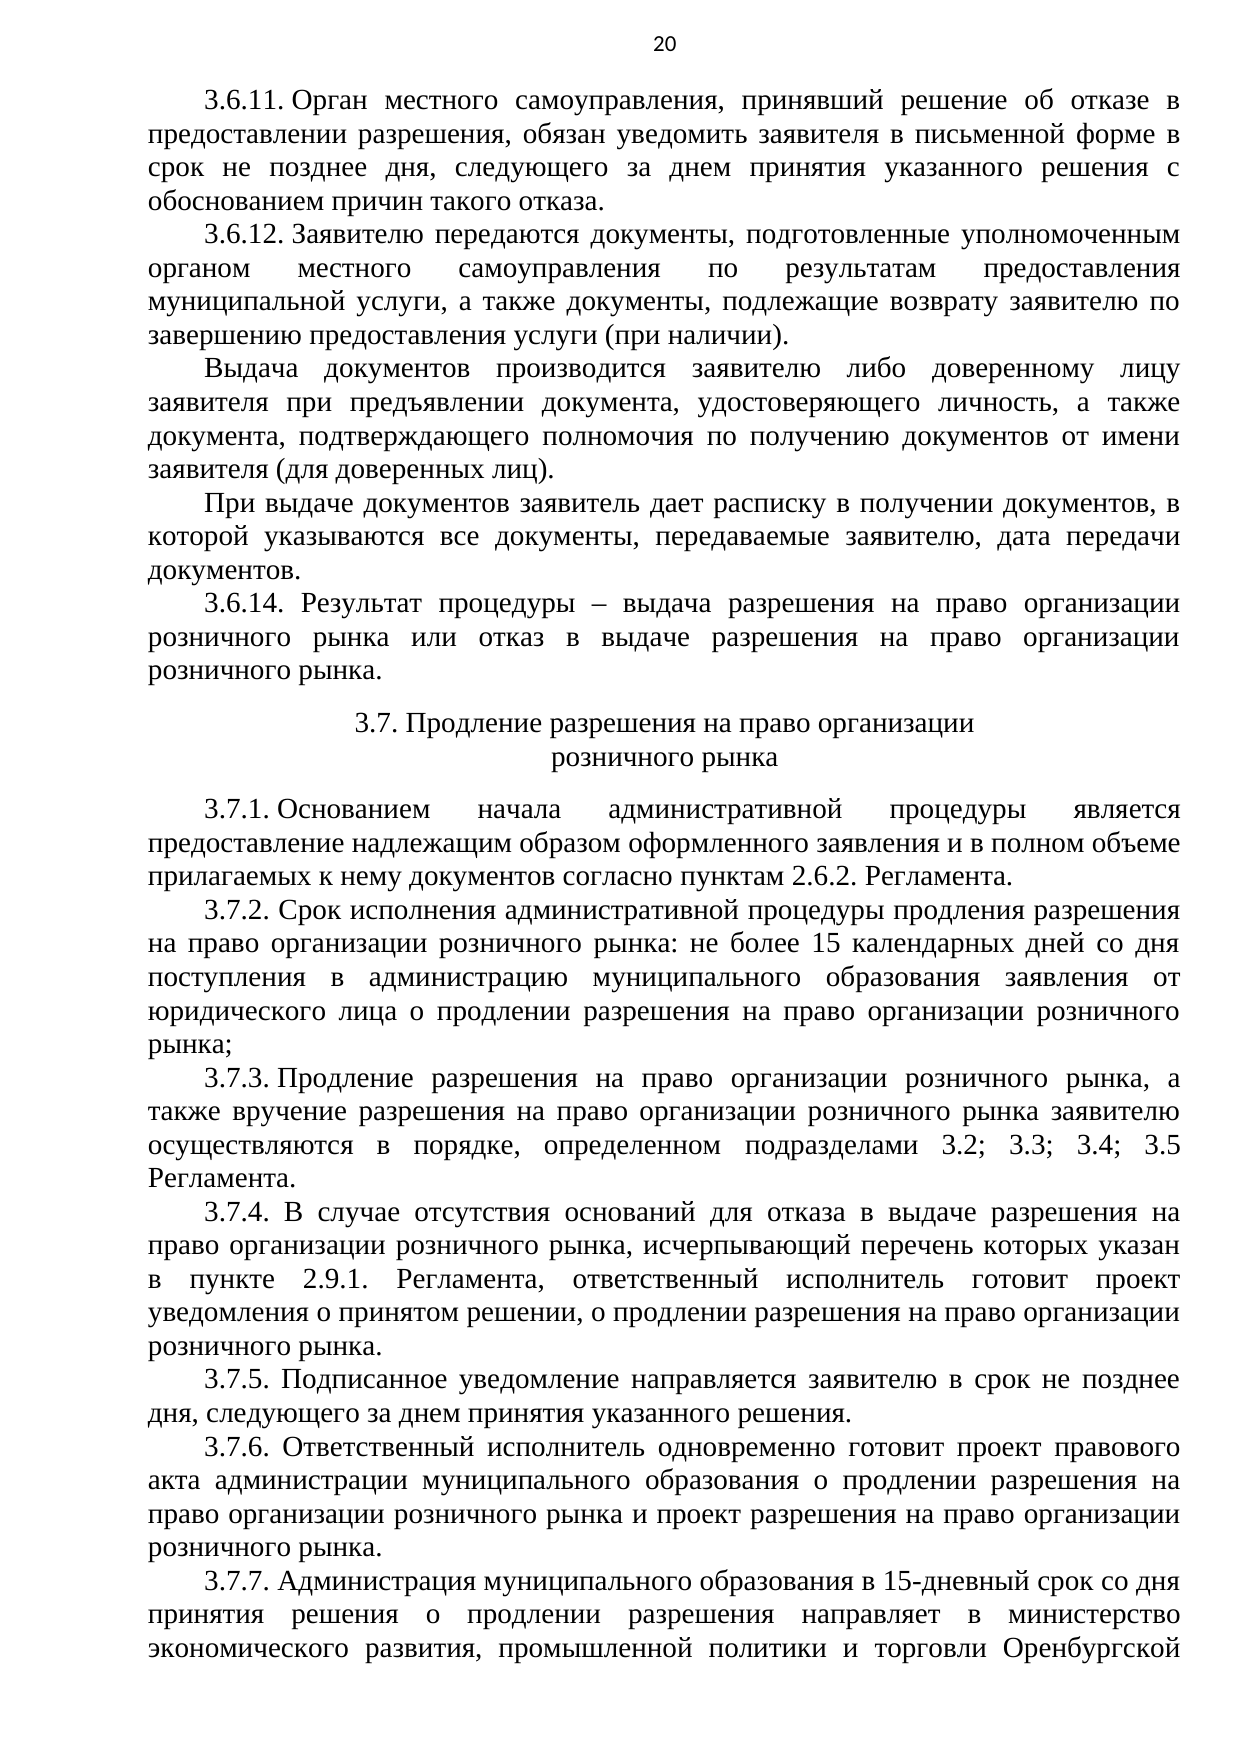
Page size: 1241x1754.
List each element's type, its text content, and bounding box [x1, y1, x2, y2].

text 3.7.1. Основанием начала административной процедуры является предоставление надлежащим образом оформленного заявления и в полном объеме прилагаемых к нему документов согласно пунктам 2.6.2. Регламента. [148, 791, 1181, 892]
text 3.7. Продление разрешения на право организации [148, 705, 1181, 739]
text 3.7.3. Продление разрешения на право организации розничного рынка, а также вручение разрешения на право организации розничного рынка заявителю осуществляются в порядке, определенном подразделами 3.2; 3.3; 3.4; 3.5 Регламента. [148, 1060, 1181, 1194]
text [148, 1563, 1181, 1663]
text 3.6.14. Результат процедуры – выдача разрешения на право организации розничного рынка или отказ в выдаче разрешения на право организации розничного рынка. [148, 585, 1181, 686]
text 3.6.12. Заявителю передаются документы, подготовленные уполномоченным органом местного самоуправления по результатам предоставления муниципальной услуги, а также документы, подлежащие возврату заявителю по завершению предоставления услуги (при наличии). [148, 216, 1181, 351]
text При выдаче документов заявитель дает расписку в получении документов, в которой указываются все документы, передаваемые заявителю, дата передачи документов. [148, 485, 1181, 585]
text 3.7.6. Ответственный исполнитель одновременно готовит проект правового акта администрации муниципального образования о продлении разрешения на право организации розничного рынка и проект разрешения на право организации розничного рынка. [148, 1429, 1181, 1563]
text 3.7.4. В случае отсутствия оснований для отказа в выдаче разрешения на право организации розничного рынка, исчерпывающий перечень которых указан в пункте 2.9.1. Регламента, ответственный исполнитель готовит проект уведомления о принятом решении, о продлении разрешения на право организации розничного рынка. [148, 1194, 1181, 1362]
text 3.7.2. Срок исполнения административной процедуры продления разрешения на право организации розничного рынка: не более 15 календарных дней со дня поступления в администрацию муниципального образования заявления от юридического лица о продлении разрешения на право организации розничного рынка; [148, 892, 1181, 1060]
text 3.7.5. Подписанное уведомление направляется заявителю в срок не позднее дня, следующего за днем принятия указанного решения. [148, 1362, 1181, 1429]
text 3.6.11. Орган местного самоуправления, принявший решение об отказе в предоставлении разрешения, обязан уведомить заявителя в письменной форме в срок не позднее дня, следующего за днем принятия указанного решения с обоснованием причин такого отказа. [148, 82, 1181, 216]
text розничного рынка [148, 739, 1181, 772]
text Выдача документов производится заявителю либо доверенному лицу заявителя при предъявлении документа, удостоверяющего личность, а также документа, подтверждающего полномочия по получению документов от имени заявителя (для доверенных лиц). [148, 351, 1181, 485]
